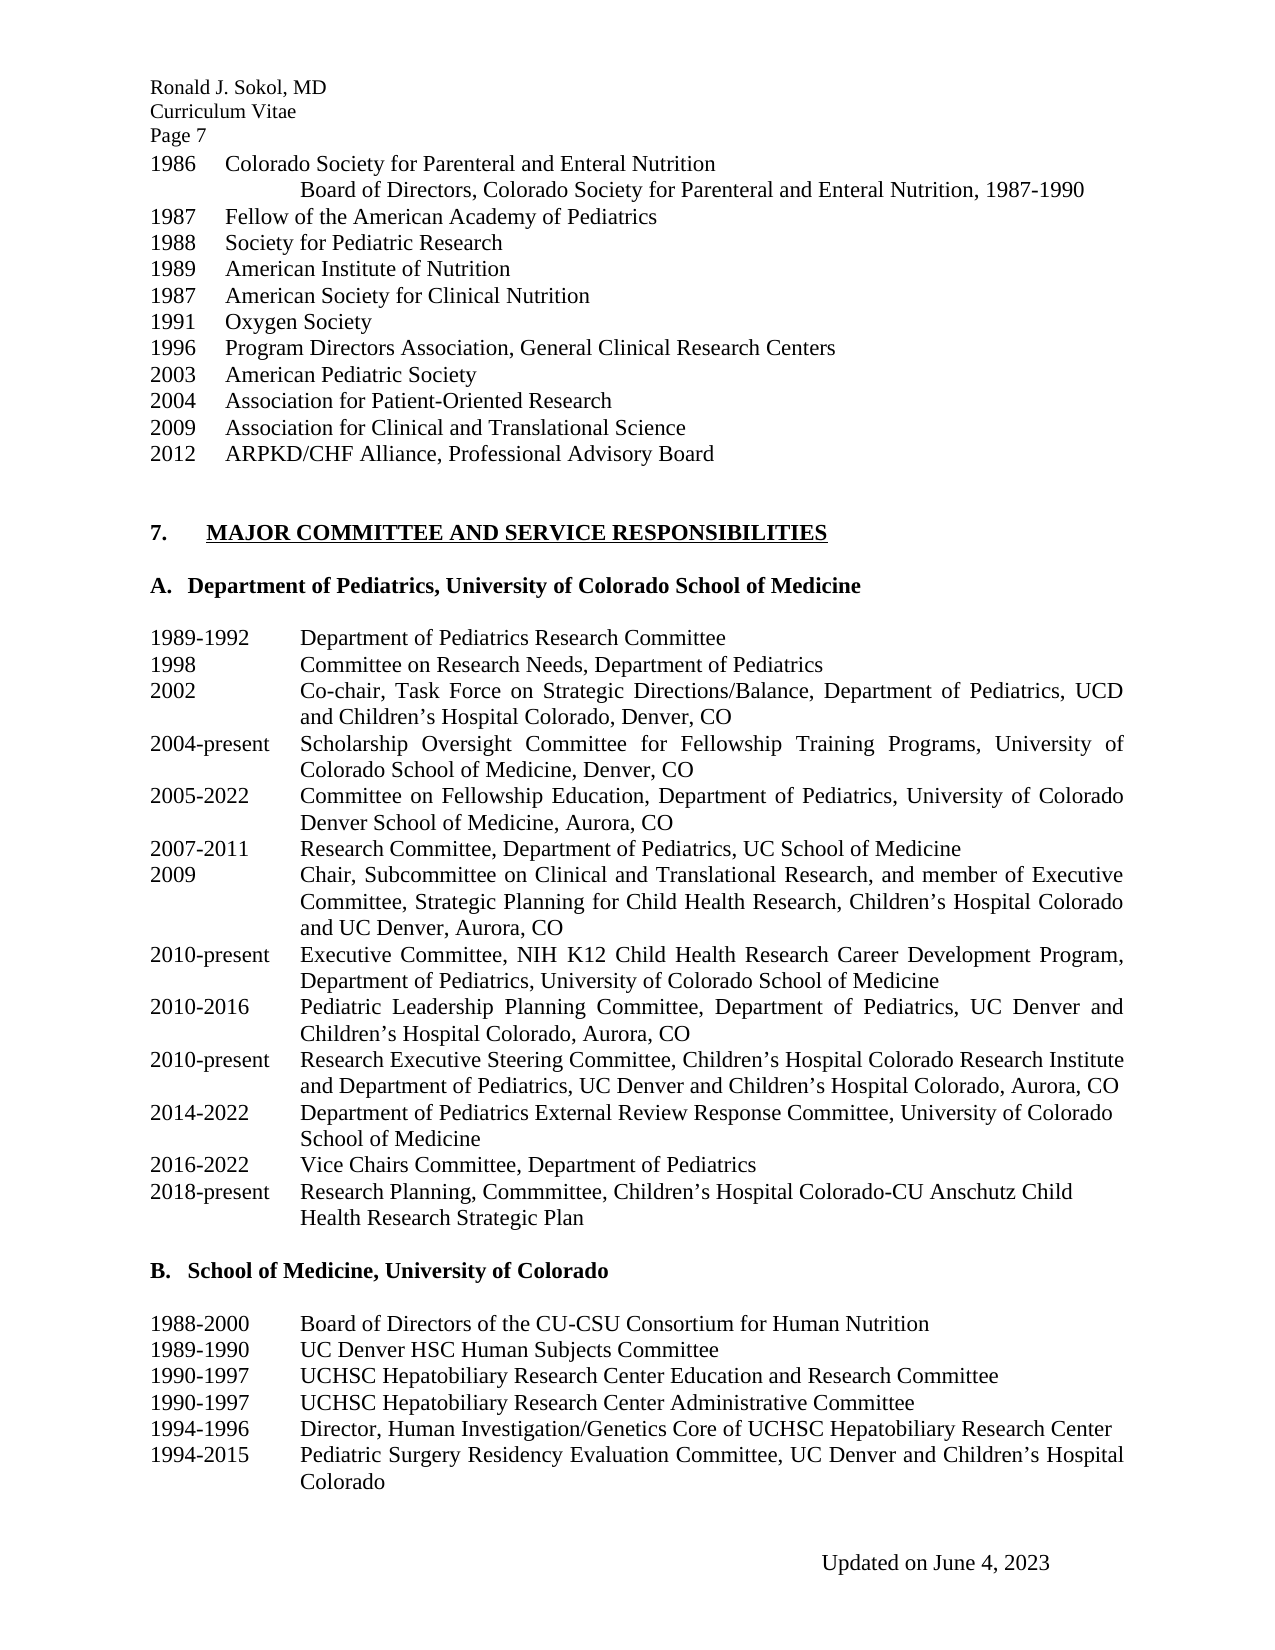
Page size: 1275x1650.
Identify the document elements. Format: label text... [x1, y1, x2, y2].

text 1990-1997 UCHSC Hepatobiliary Research Center Education and Research Committee [150, 1362, 1125, 1389]
text 1987 Fellow of the of Pediatrics [150, 203, 1125, 229]
text 1988-2000 Board of Directors of the CU-CSU Consortium for Human Nutrition [150, 1309, 1125, 1336]
text 2014-2022 Department of Pediatrics External Review Response Committee, University of Colorado School of Medicine [150, 1099, 1125, 1151]
text 2007-2011 Research Committee, Department of Pediatrics, UC School of Medicine [150, 835, 1125, 862]
text 2012 ARPKD/CHF Alliance, Professional Advisory Board [150, 440, 1125, 466]
text 1989-1992 Department of Pediatrics Research Committee [150, 624, 1125, 651]
text 2009 Association for Clinical and Translational Science [150, 413, 1125, 440]
text 2010-present Research Executive Steering Committee, Children’s Hospital Colorado Research Institute and Department of Pediatrics, UC Denver and Children’s Hospital Colorado, Aurora, CO [150, 1046, 1125, 1099]
text 1994-1996 Director, Human Investigation/Genetics Core of [150, 1415, 1125, 1441]
text 2004-present Scholarship Oversight Committee for Fellowship Training Programs, University of Colorado School of Medicine, , CO [150, 730, 1125, 782]
list MAJOR COMMITTEE AND SERVICE RESPONSIBILITIES [150, 519, 1125, 545]
list Oxygen Society [150, 308, 1125, 334]
text 1994-2015 Pediatric Surgery Residency Evaluation Committee, UC Denver and Children’s Hospital Colorado [150, 1441, 1125, 1494]
text 1998 Committee on Research Needs, Department of Pediatrics [150, 651, 1125, 677]
list American Pediatric Society [150, 361, 1125, 387]
text 2009 Chair, Subcommittee on Clinical and Translational Research, and member of Executive Committee, Strategic Planning for Child Health Research, Children’s Hospital Colorado and UC Denver, Aurora, CO [150, 862, 1125, 941]
text 1989 American Institute of Nutrition [150, 255, 1125, 282]
list Co-chair, Task Force on Strategic Directions/Balance, Department of Pediatrics, UCD and Children’s Hospital Colorado, Denver, CO [150, 677, 1125, 730]
list Department of Pediatrics, University of Colorado School of Medicine [150, 572, 1125, 598]
list , University of Colorado [150, 1257, 1125, 1283]
text 1988 Society for Pediatric Research [150, 229, 1125, 255]
text 2010-present Executive Committee, NIH K12 Child Health Research Career Development Program, Department of Pediatrics, University of Colorado School of Medicine [150, 941, 1125, 993]
text Board of Directors, Society for Parenteral and Enteral Nutrition, 1987-1990 [150, 176, 1125, 203]
text 2016-2022 Vice Chairs Committee, Department of Pediatrics [150, 1151, 1125, 1178]
text 1990-1997 UCHSC Hepatobiliary Research Center Administrative Committee [150, 1389, 1125, 1415]
text 2018-present Research Planning, Commmittee, Children’s Hospital Colorado-CU Anschutz Child Health Research Strategic Plan [150, 1178, 1125, 1231]
text 1989-1990 UC HSC Human Subjects Committee [150, 1336, 1125, 1362]
text 2010-2016 Pediatric Leadership Planning Committee, Department of Pediatrics, UC Denver and Children’s Hospital Colorado, Aurora, CO [150, 993, 1125, 1046]
list American Society for Clinical Nutrition [150, 282, 1125, 308]
text 2005-2022 Committee on Fellowship Education, Department of Pediatrics, University of Colorado Denver School of Medicine, Aurora, CO [150, 782, 1125, 835]
list Program Directors Association, General Clinical [150, 334, 1125, 361]
text 1986 Society for Parenteral and Enteral Nutrition [150, 150, 1125, 176]
list Association for Patient-Oriented Research [150, 387, 1125, 413]
